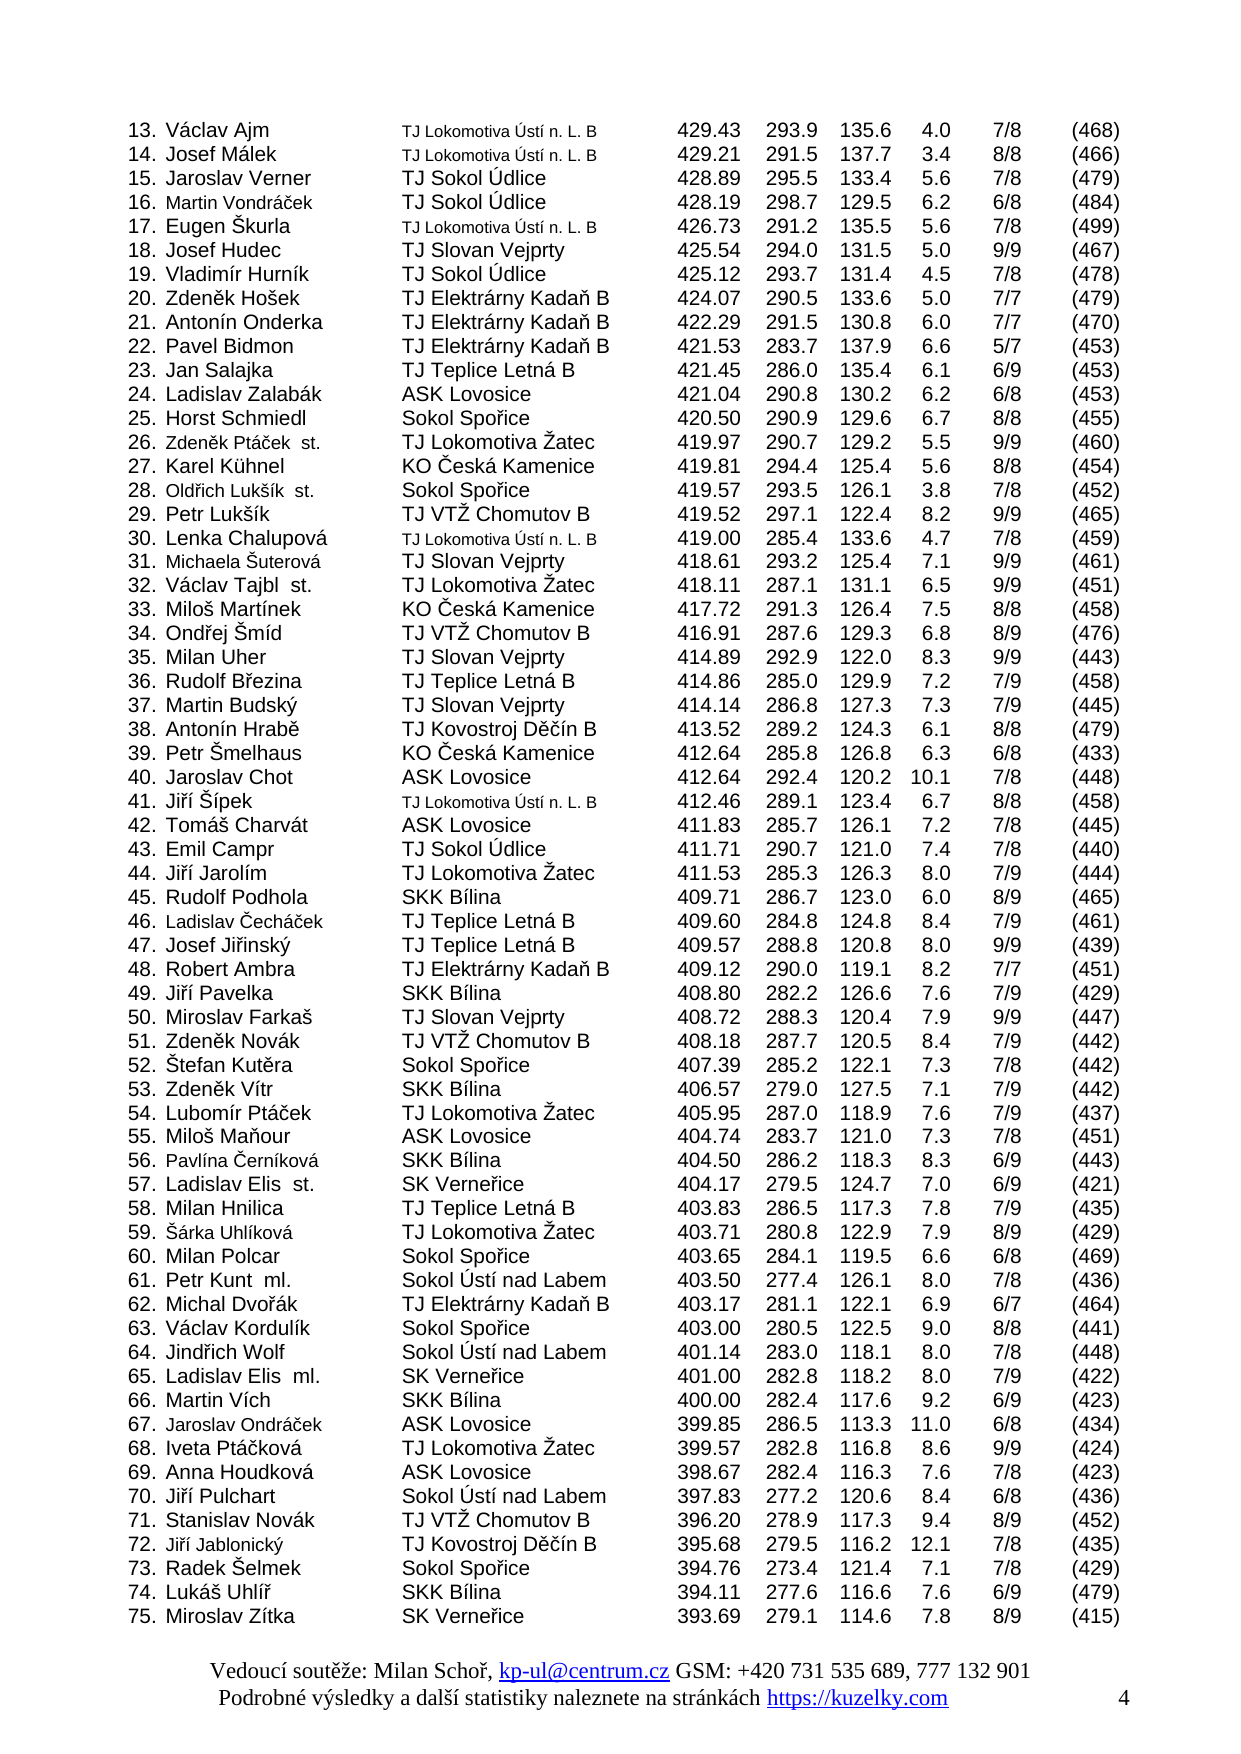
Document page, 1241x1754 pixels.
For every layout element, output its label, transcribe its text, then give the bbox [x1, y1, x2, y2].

text 30. Lenka Chalupová TJ Lokomotiva Ústí n. L. B 419.00 285.4 133.6 4.7 7/8 (459) [106, 525, 1134, 549]
text 71. Stanislav Novák TJ VTŽ Chomutov B 396.20 278.9 117.3 9.4 8/9 (452) [106, 1508, 1134, 1532]
text 68. Iveta Ptáčková TJ Lokomotiva Žatec 399.57 282.8 116.8 8.6 9/9 (424) [106, 1436, 1134, 1460]
text 62. Michal Dvořák TJ Elektrárny Kadaň B 403.17 281.1 122.1 6.9 6/7 (464) [106, 1292, 1134, 1316]
text 65. Ladislav Elis ml. SK Verneřice 401.00 282.8 118.2 8.0 7/9 (422) [106, 1364, 1134, 1388]
text 29. Petr Lukšík TJ VTŽ Chomutov B 419.52 297.1 122.4 8.2 9/9 (465) [106, 501, 1134, 525]
text 39. Petr Šmelhaus KO Česká Kamenice 412.64 285.8 126.8 6.3 6/8 (433) [106, 741, 1134, 765]
text 43. Emil Campr TJ Sokol Údlice 411.71 290.7 121.0 7.4 7/8 (440) [106, 837, 1134, 861]
text 40. Jaroslav Chot ASK Lovosice 412.64 292.4 120.2 10.1 7/8 (448) [106, 765, 1134, 789]
text 36. Rudolf Březina TJ Teplice Letná B 414.86 285.0 129.9 7.2 7/9 (458) [106, 669, 1134, 693]
text 27. Karel Kühnel KO Česká Kamenice 419.81 294.4 125.4 5.6 8/8 (454) [106, 453, 1134, 477]
text 17. Eugen Škurla TJ Lokomotiva Ústí n. L. B 426.73 291.2 135.5 5.6 7/8 (499) [106, 214, 1134, 238]
text 52. Štefan Kutěra Sokol Spořice 407.39 285.2 122.1 7.3 7/8 (442) [106, 1052, 1134, 1076]
text 60. Milan Polcar Sokol Spořice 403.65 284.1 119.5 6.6 6/8 (469) [106, 1244, 1134, 1268]
text 46. Ladislav Čecháček TJ Teplice Letná B 409.60 284.8 124.8 8.4 7/9 (461) [106, 909, 1134, 933]
text 66. Martin Vích SKK Bílina 400.00 282.4 117.6 9.2 6/9 (423) [106, 1388, 1134, 1412]
text 14. Josef Málek TJ Lokomotiva Ústí n. L. B 429.21 291.5 137.7 3.4 8/8 (466) [106, 142, 1134, 166]
text 75. Miroslav Zítka SK Verneřice 393.69 279.1 114.6 7.8 8/9 (415) [106, 1603, 1134, 1627]
text 35. Milan Uher TJ Slovan Vejprty 414.89 292.9 122.0 8.3 9/9 (443) [106, 645, 1134, 669]
text 22. Pavel Bidmon TJ Elektrárny Kadaň B 421.53 283.7 137.9 6.6 5/7 (453) [106, 334, 1134, 358]
text 50. Miroslav Farkaš TJ Slovan Vejprty 408.72 288.3 120.4 7.9 9/9 (447) [106, 1004, 1134, 1028]
text 53. Zdeněk Vítr SKK Bílina 406.57 279.0 127.5 7.1 7/9 (442) [106, 1076, 1134, 1100]
text 28. Oldřich Lukšík st. Sokol Spořice 419.57 293.5 126.1 3.8 7/8 (452) [106, 477, 1134, 501]
text 24. Ladislav Zalabák ASK Lovosice 421.04 290.8 130.2 6.2 6/8 (453) [106, 382, 1134, 406]
text 23. Jan Salajka TJ Teplice Letná B 421.45 286.0 135.4 6.1 6/9 (453) [106, 358, 1134, 382]
text 16. Martin Vondráček TJ Sokol Údlice 428.19 298.7 129.5 6.2 6/8 (484) [106, 190, 1134, 214]
text 61. Petr Kunt ml. Sokol Ústí nad Labem 403.50 277.4 126.1 8.0 7/8 (436) [106, 1268, 1134, 1292]
text 72. Jiří Jablonický TJ Kovostroj Děčín B 395.68 279.5 116.2 12.1 7/8 (435) [106, 1532, 1134, 1556]
text 44. Jiří Jarolím TJ Lokomotiva Žatec 411.53 285.3 126.3 8.0 7/9 (444) [106, 861, 1134, 885]
text 20. Zdeněk Hošek TJ Elektrárny Kadaň B 424.07 290.5 133.6 5.0 7/7 (479) [106, 286, 1134, 310]
text 57. Ladislav Elis st. SK Verneřice 404.17 279.5 124.7 7.0 6/9 (421) [106, 1172, 1134, 1196]
text 70. Jiří Pulchart Sokol Ústí nad Labem 397.83 277.2 120.6 8.4 6/8 (436) [106, 1484, 1134, 1508]
text 42. Tomáš Charvát ASK Lovosice 411.83 285.7 126.1 7.2 7/8 (445) [106, 813, 1134, 837]
text 15. Jaroslav Verner TJ Sokol Údlice 428.89 295.5 133.4 5.6 7/8 (479) [106, 166, 1134, 190]
text 25. Horst Schmiedl Sokol Spořice 420.50 290.9 129.6 6.7 8/8 (455) [106, 406, 1134, 429]
text 51. Zdeněk Novák TJ VTŽ Chomutov B 408.18 287.7 120.5 8.4 7/9 (442) [106, 1028, 1134, 1052]
text 64. Jindřich Wolf Sokol Ústí nad Labem 401.14 283.0 118.1 8.0 7/8 (448) [106, 1340, 1134, 1364]
text 41. Jiří Šípek TJ Lokomotiva Ústí n. L. B 412.46 289.1 123.4 6.7 8/8 (458) [106, 789, 1134, 813]
text 54. Lubomír Ptáček TJ Lokomotiva Žatec 405.95 287.0 118.9 7.6 7/9 (437) [106, 1100, 1134, 1124]
text 45. Rudolf Podhola SKK Bílina 409.71 286.7 123.0 6.0 8/9 (465) [106, 885, 1134, 909]
text 34. Ondřej Šmíd TJ VTŽ Chomutov B 416.91 287.6 129.3 6.8 8/9 (476) [106, 621, 1134, 645]
text 13. Václav Ajm TJ Lokomotiva Ústí n. L. B 429.43 293.9 135.6 4.0 7/8 (468) [106, 118, 1134, 142]
text 48. Robert Ambra TJ Elektrárny Kadaň B 409.12 290.0 119.1 8.2 7/7 (451) [106, 957, 1134, 981]
text 47. Josef Jiřinský TJ Teplice Letná B 409.57 288.8 120.8 8.0 9/9 (439) [106, 933, 1134, 957]
text 56. Pavlína Černíková SKK Bílina 404.50 286.2 118.3 8.3 6/9 (443) [106, 1148, 1134, 1172]
text 58. Milan Hnilica TJ Teplice Letná B 403.83 286.5 117.3 7.8 7/9 (435) [106, 1196, 1134, 1220]
text 67. Jaroslav Ondráček ASK Lovosice 399.85 286.5 113.3 11.0 6/8 (434) [106, 1412, 1134, 1436]
text 73. Radek Šelmek Sokol Spořice 394.76 273.4 121.4 7.1 7/8 (429) [106, 1556, 1134, 1579]
text 49. Jiří Pavelka SKK Bílina 408.80 282.2 126.6 7.6 7/9 (429) [106, 981, 1134, 1004]
text 32. Václav Tajbl st. TJ Lokomotiva Žatec 418.11 287.1 131.1 6.5 9/9 (451) [106, 573, 1134, 597]
text 21. Antonín Onderka TJ Elektrárny Kadaň B 422.29 291.5 130.8 6.0 7/7 (470) [106, 310, 1134, 334]
text 31. Michaela Šuterová TJ Slovan Vejprty 418.61 293.2 125.4 7.1 9/9 (461) [106, 549, 1134, 573]
text 19. Vladimír Hurník TJ Sokol Údlice 425.12 293.7 131.4 4.5 7/8 (478) [106, 262, 1134, 286]
text 55. Miloš Maňour ASK Lovosice 404.74 283.7 121.0 7.3 7/8 (451) [106, 1124, 1134, 1148]
text 18. Josef Hudec TJ Slovan Vejprty 425.54 294.0 131.5 5.0 9/9 (467) [106, 238, 1134, 262]
text 69. Anna Houdková ASK Lovosice 398.67 282.4 116.3 7.6 7/8 (423) [106, 1460, 1134, 1484]
text 59. Šárka Uhlíková TJ Lokomotiva Žatec 403.71 280.8 122.9 7.9 8/9 (429) [106, 1220, 1134, 1244]
text 37. Martin Budský TJ Slovan Vejprty 414.14 286.8 127.3 7.3 7/9 (445) [106, 693, 1134, 717]
text 74. Lukáš Uhlíř SKK Bílina 394.11 277.6 116.6 7.6 6/9 (479) [106, 1579, 1134, 1603]
text 33. Miloš Martínek KO Česká Kamenice 417.72 291.3 126.4 7.5 8/8 (458) [106, 597, 1134, 621]
text 38. Antonín Hrabě TJ Kovostroj Děčín B 413.52 289.2 124.3 6.1 8/8 (479) [106, 717, 1134, 741]
text 26. Zdeněk Ptáček st. TJ Lokomotiva Žatec 419.97 290.7 129.2 5.5 9/9 (460) [106, 429, 1134, 453]
text 63. Václav Kordulík Sokol Spořice 403.00 280.5 122.5 9.0 8/8 (441) [106, 1316, 1134, 1340]
